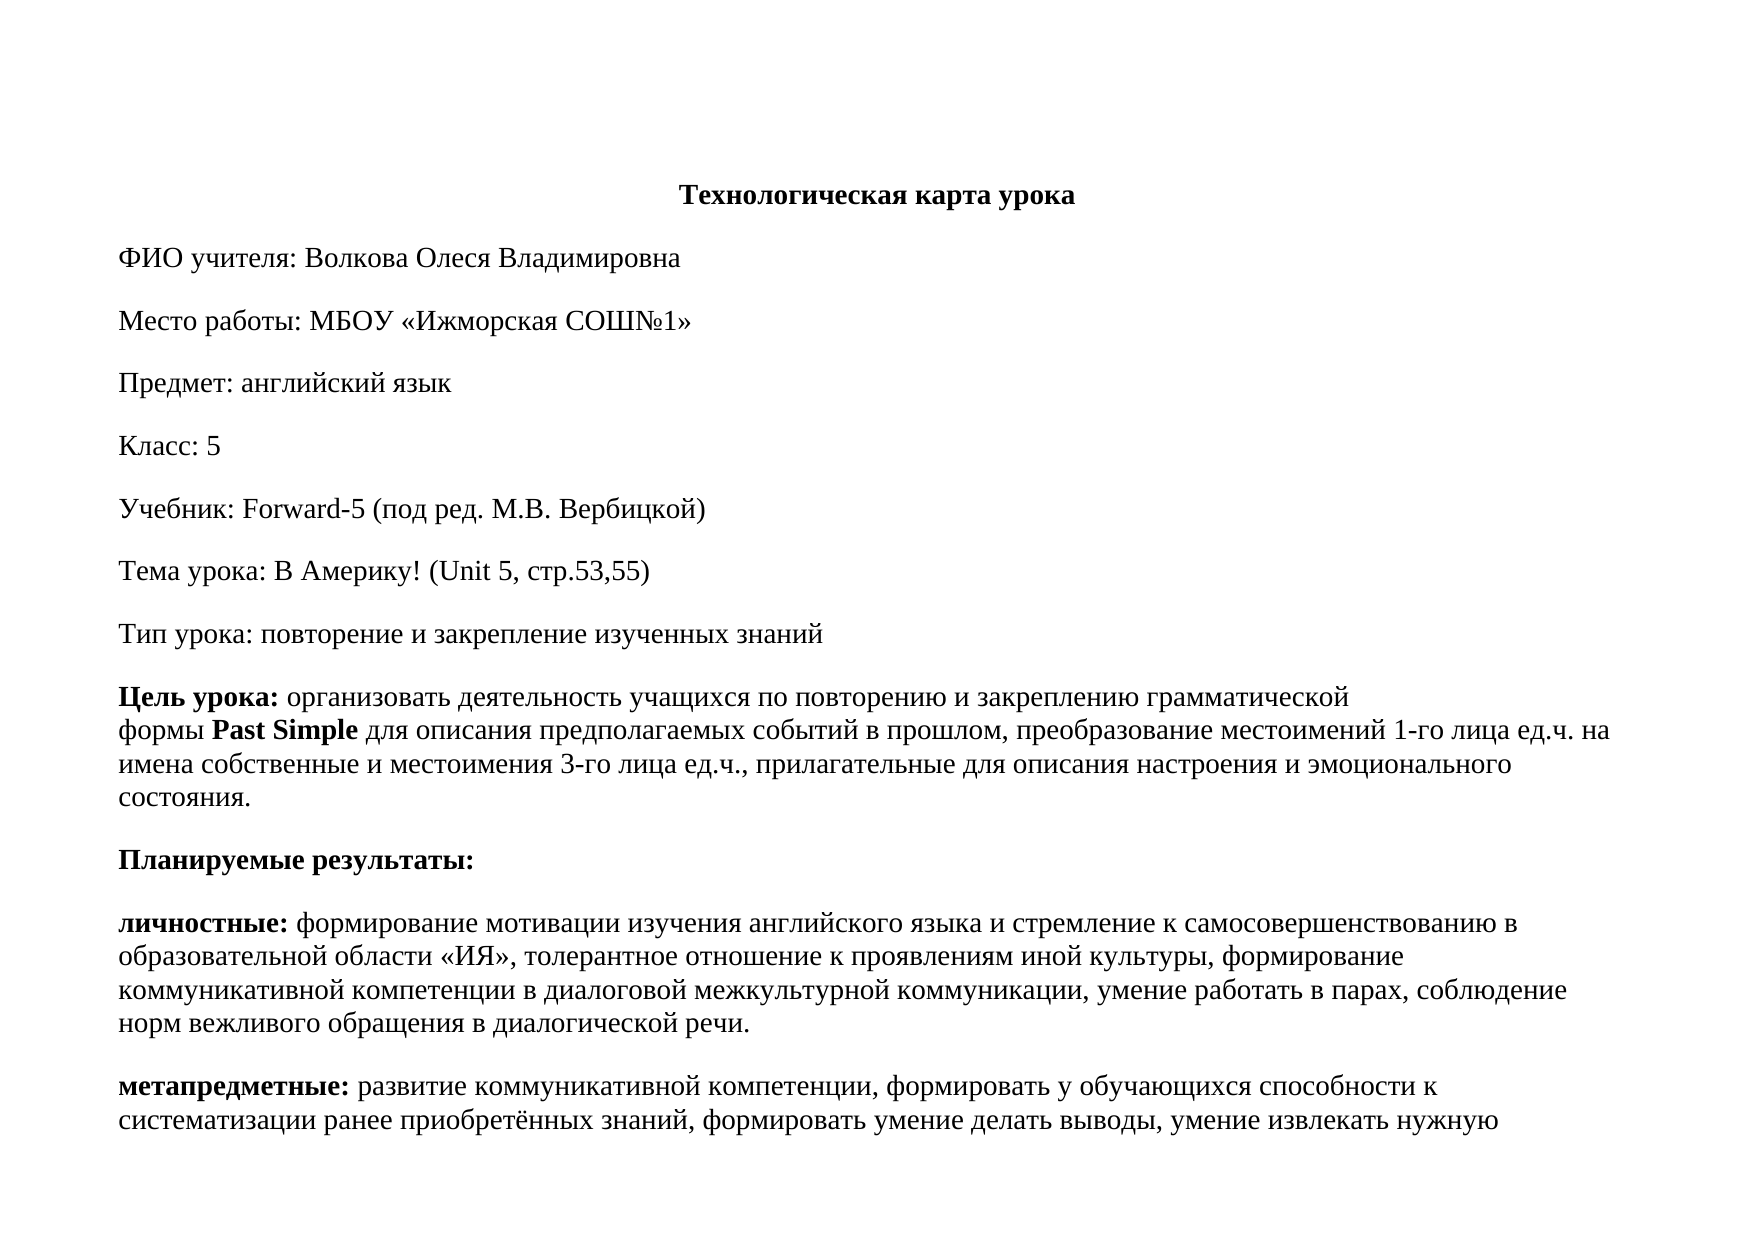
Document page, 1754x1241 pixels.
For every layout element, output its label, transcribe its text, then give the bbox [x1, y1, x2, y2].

text Планируемые результаты: [118, 842, 1636, 876]
text Тип урока: повторение и закрепление изученных знаний [118, 616, 1636, 650]
text Тема урока: В Америку! (Unit 5, стр.53,55) [118, 553, 1636, 587]
text Технологическая карта урока [118, 177, 1636, 211]
text Цель урока: организовать деятельность учащихся по повторению и закреплению грамматической формы Past Simple для описания предполагаемых событий в прошлом, преобразование местоимений 1-го лица ед.ч. на имена собственные и местоимения 3-го лица ед.ч., прилагательные для описания настроения и эмоционального состояния. [118, 679, 1636, 813]
text ФИО учителя: Волкова Олеся Владимировна [118, 240, 1636, 273]
text Предмет: английский язык [118, 365, 1636, 399]
text личностные: формирование мотивации изучения английского языка и стремление к самосовершенствованию в образовательной области «ИЯ», толерантное отношение к проявлениям иной культуры, формирование коммуникативной компетенции в диалоговой межкультурной коммуникации, умение работать в парах, соблюдение норм вежливого обращения в диалогической речи. [118, 905, 1636, 1039]
text Учебник: Forward-5 (под ред. М.В. Вербицкой) [118, 491, 1636, 524]
text Класс: 5 [118, 428, 1636, 462]
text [118, 1068, 1636, 1135]
text Место работы: МБОУ «Ижморская СОШ№1» [118, 303, 1636, 336]
